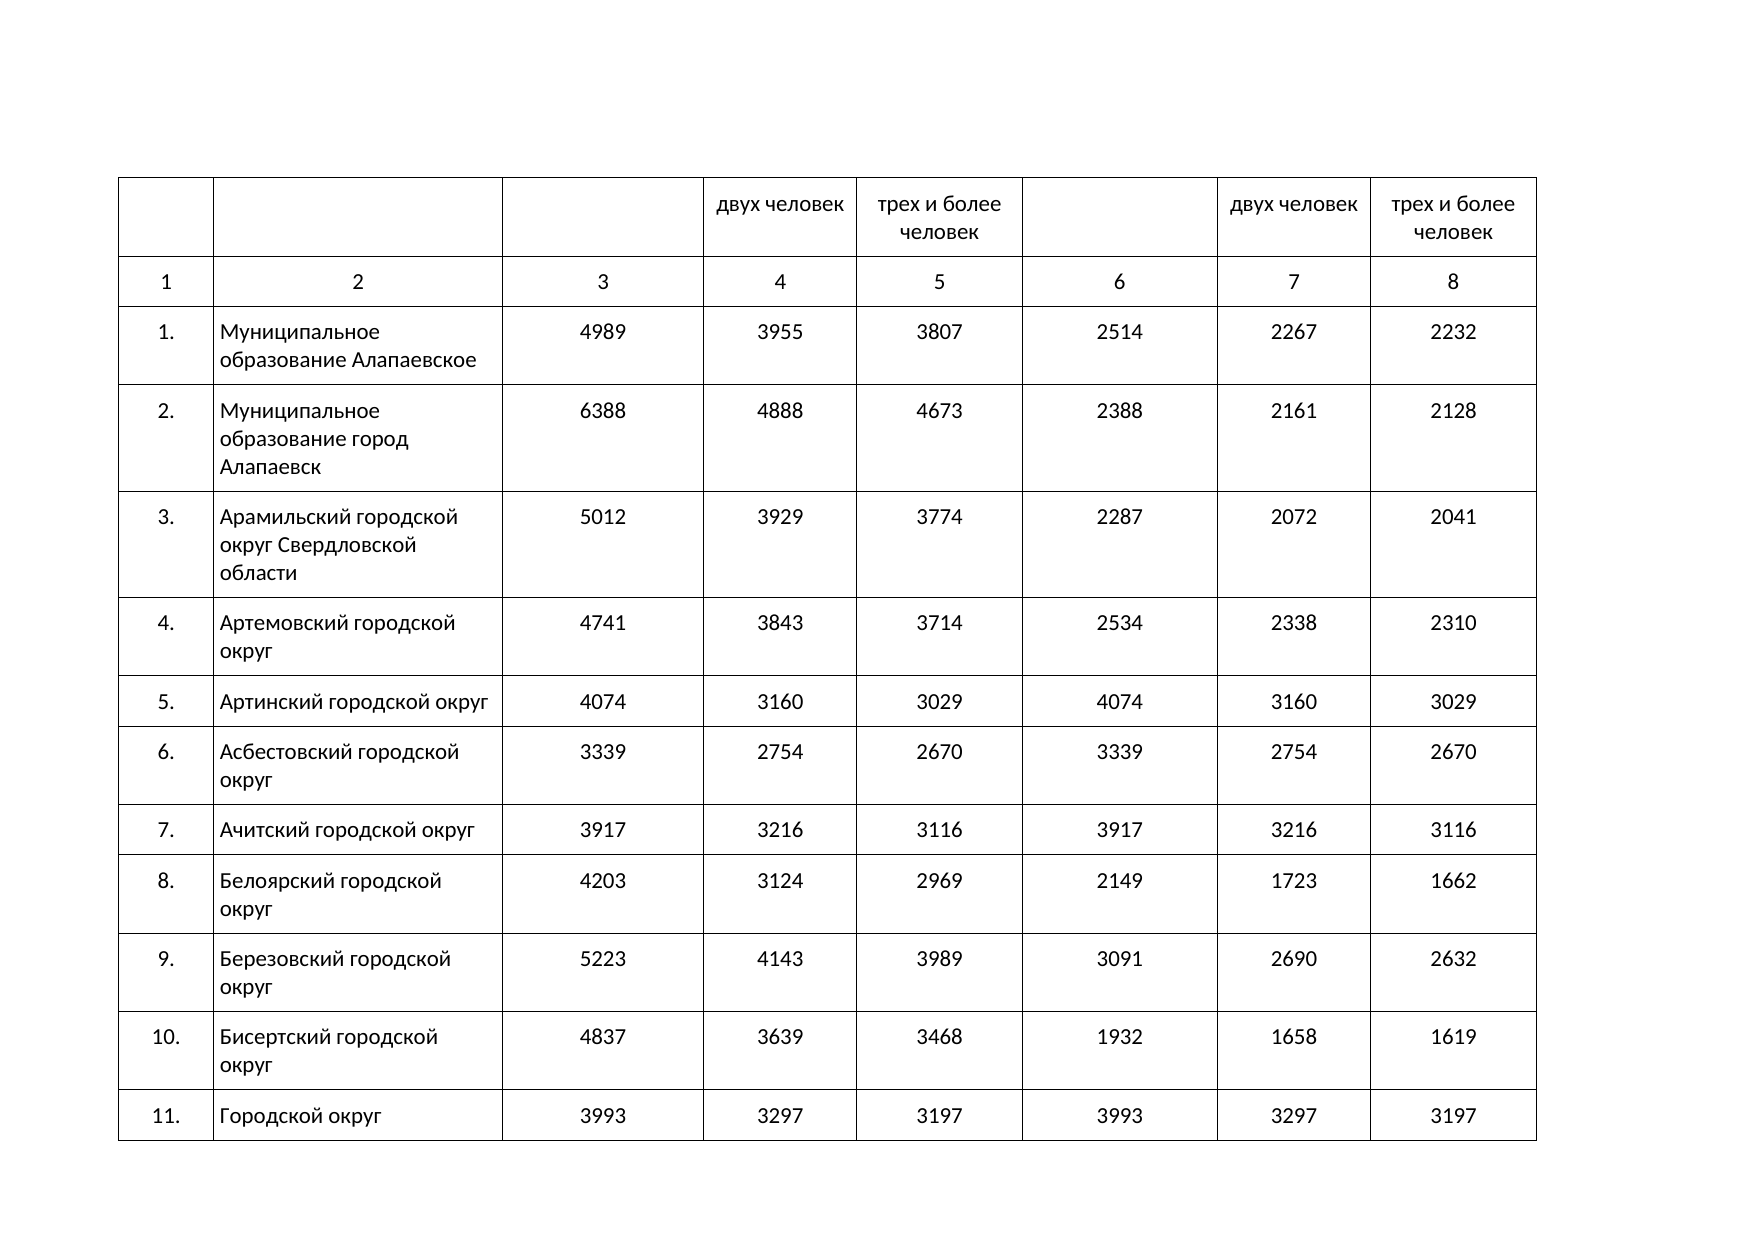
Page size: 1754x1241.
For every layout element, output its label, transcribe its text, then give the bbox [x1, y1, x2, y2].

table_cell 2338 [1218, 598, 1370, 675]
table_cell Асбестовский городской округ [214, 727, 502, 804]
table_cell 2514 [1023, 307, 1217, 384]
table_cell 2072 [1218, 492, 1370, 597]
table_cell 2267 [1218, 307, 1370, 384]
table_cell 3197 [857, 1090, 1022, 1139]
table_cell 3029 [857, 676, 1022, 726]
table_cell 3339 [1023, 727, 1217, 804]
table_cell 2128 [1371, 385, 1536, 491]
table_cell Березовский городской округ [214, 934, 502, 1011]
table_cell 4074 [1023, 676, 1217, 726]
table_cell 3843 [704, 598, 856, 675]
table_cell 4741 [503, 598, 703, 675]
table_cell 2161 [1218, 385, 1370, 491]
table_cell 1 [119, 257, 213, 306]
table_cell 5012 [503, 492, 703, 597]
table_cell 2041 [1371, 492, 1536, 597]
table_cell 2754 [704, 727, 856, 804]
table_cell 6. [119, 727, 213, 804]
table_cell 8 [1371, 257, 1536, 306]
table_cell 8. [119, 855, 213, 932]
table_cell 4888 [704, 385, 856, 491]
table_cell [857, 178, 1022, 256]
table_cell 3124 [704, 855, 856, 932]
table_cell 5. [119, 676, 213, 726]
table_cell 2310 [1371, 598, 1536, 675]
table_cell 1619 [1371, 1012, 1536, 1089]
table_cell 2287 [1023, 492, 1217, 597]
table_cell 3160 [704, 676, 856, 726]
table_cell 3. [119, 492, 213, 597]
table_cell 3160 [1218, 676, 1370, 726]
table_cell 4989 [503, 307, 703, 384]
table_cell Арамильский городской округ Свердловской области [214, 492, 502, 597]
table_cell 3774 [857, 492, 1022, 597]
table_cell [1218, 178, 1370, 256]
table_cell 3 [503, 257, 703, 306]
table_cell 3917 [1023, 805, 1217, 854]
table_cell Муниципальное образование Алапаевское [214, 307, 502, 384]
table_cell 5 [857, 257, 1022, 306]
table_cell 1723 [1218, 855, 1370, 932]
table_cell Муниципальное образование город Алапаевск [214, 385, 502, 491]
table_cell 3116 [857, 805, 1022, 854]
table_cell 3297 [704, 1090, 856, 1139]
table_cell 4. [119, 598, 213, 675]
table_cell 2534 [1023, 598, 1217, 675]
table_cell 7 [1218, 257, 1370, 306]
table_cell Артемовский городской округ [214, 598, 502, 675]
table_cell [1023, 178, 1217, 256]
table_cell 11. [119, 1090, 213, 1139]
table_cell 7. [119, 805, 213, 854]
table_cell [214, 1090, 502, 1139]
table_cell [1371, 178, 1536, 256]
table_cell 3116 [1371, 805, 1536, 854]
table_cell 3955 [704, 307, 856, 384]
table_cell Бисертский городской округ [214, 1012, 502, 1089]
table_cell 2149 [1023, 855, 1217, 932]
table_cell 3917 [503, 805, 703, 854]
table_cell 6 [1023, 257, 1217, 306]
table_cell 2632 [1371, 934, 1536, 1011]
table_cell 3989 [857, 934, 1022, 1011]
table_cell 3216 [704, 805, 856, 854]
table_cell 2969 [857, 855, 1022, 932]
table_cell 2690 [1218, 934, 1370, 1011]
table_cell Белоярский городской округ [214, 855, 502, 932]
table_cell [503, 178, 703, 256]
table_cell 2388 [1023, 385, 1217, 491]
table_cell 2670 [1371, 727, 1536, 804]
table_cell 3807 [857, 307, 1022, 384]
table_cell 3091 [1023, 934, 1217, 1011]
table_cell 3714 [857, 598, 1022, 675]
table_cell Артинский городской округ [214, 676, 502, 726]
table_cell 2 [214, 257, 502, 306]
table_cell Ачитский городской округ [214, 805, 502, 854]
table_cell 1932 [1023, 1012, 1217, 1089]
table_cell 3297 [1218, 1090, 1370, 1139]
table_cell 2670 [857, 727, 1022, 804]
table_cell 9. [119, 934, 213, 1011]
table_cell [704, 178, 856, 256]
table_cell 1658 [1218, 1012, 1370, 1089]
table_cell 3197 [1371, 1090, 1536, 1139]
table_cell 1662 [1371, 855, 1536, 932]
table_cell 4074 [503, 676, 703, 726]
table_cell 10. [119, 1012, 213, 1089]
table_cell 5223 [503, 934, 703, 1011]
table_cell 4673 [857, 385, 1022, 491]
table_cell 3929 [704, 492, 856, 597]
table_cell 3029 [1371, 676, 1536, 726]
table_cell 4837 [503, 1012, 703, 1089]
table_cell 3468 [857, 1012, 1022, 1089]
table_cell 3216 [1218, 805, 1370, 854]
table_cell 6388 [503, 385, 703, 491]
table_cell 3993 [503, 1090, 703, 1139]
table_cell 2754 [1218, 727, 1370, 804]
table_cell 3993 [1023, 1090, 1217, 1139]
table_cell 1. [119, 307, 213, 384]
table_cell 4203 [503, 855, 703, 932]
table_cell 2232 [1371, 307, 1536, 384]
table_cell 4143 [704, 934, 856, 1011]
table_cell 2. [119, 385, 213, 491]
table_cell 3339 [503, 727, 703, 804]
table_cell 3639 [704, 1012, 856, 1089]
table_cell 4 [704, 257, 856, 306]
